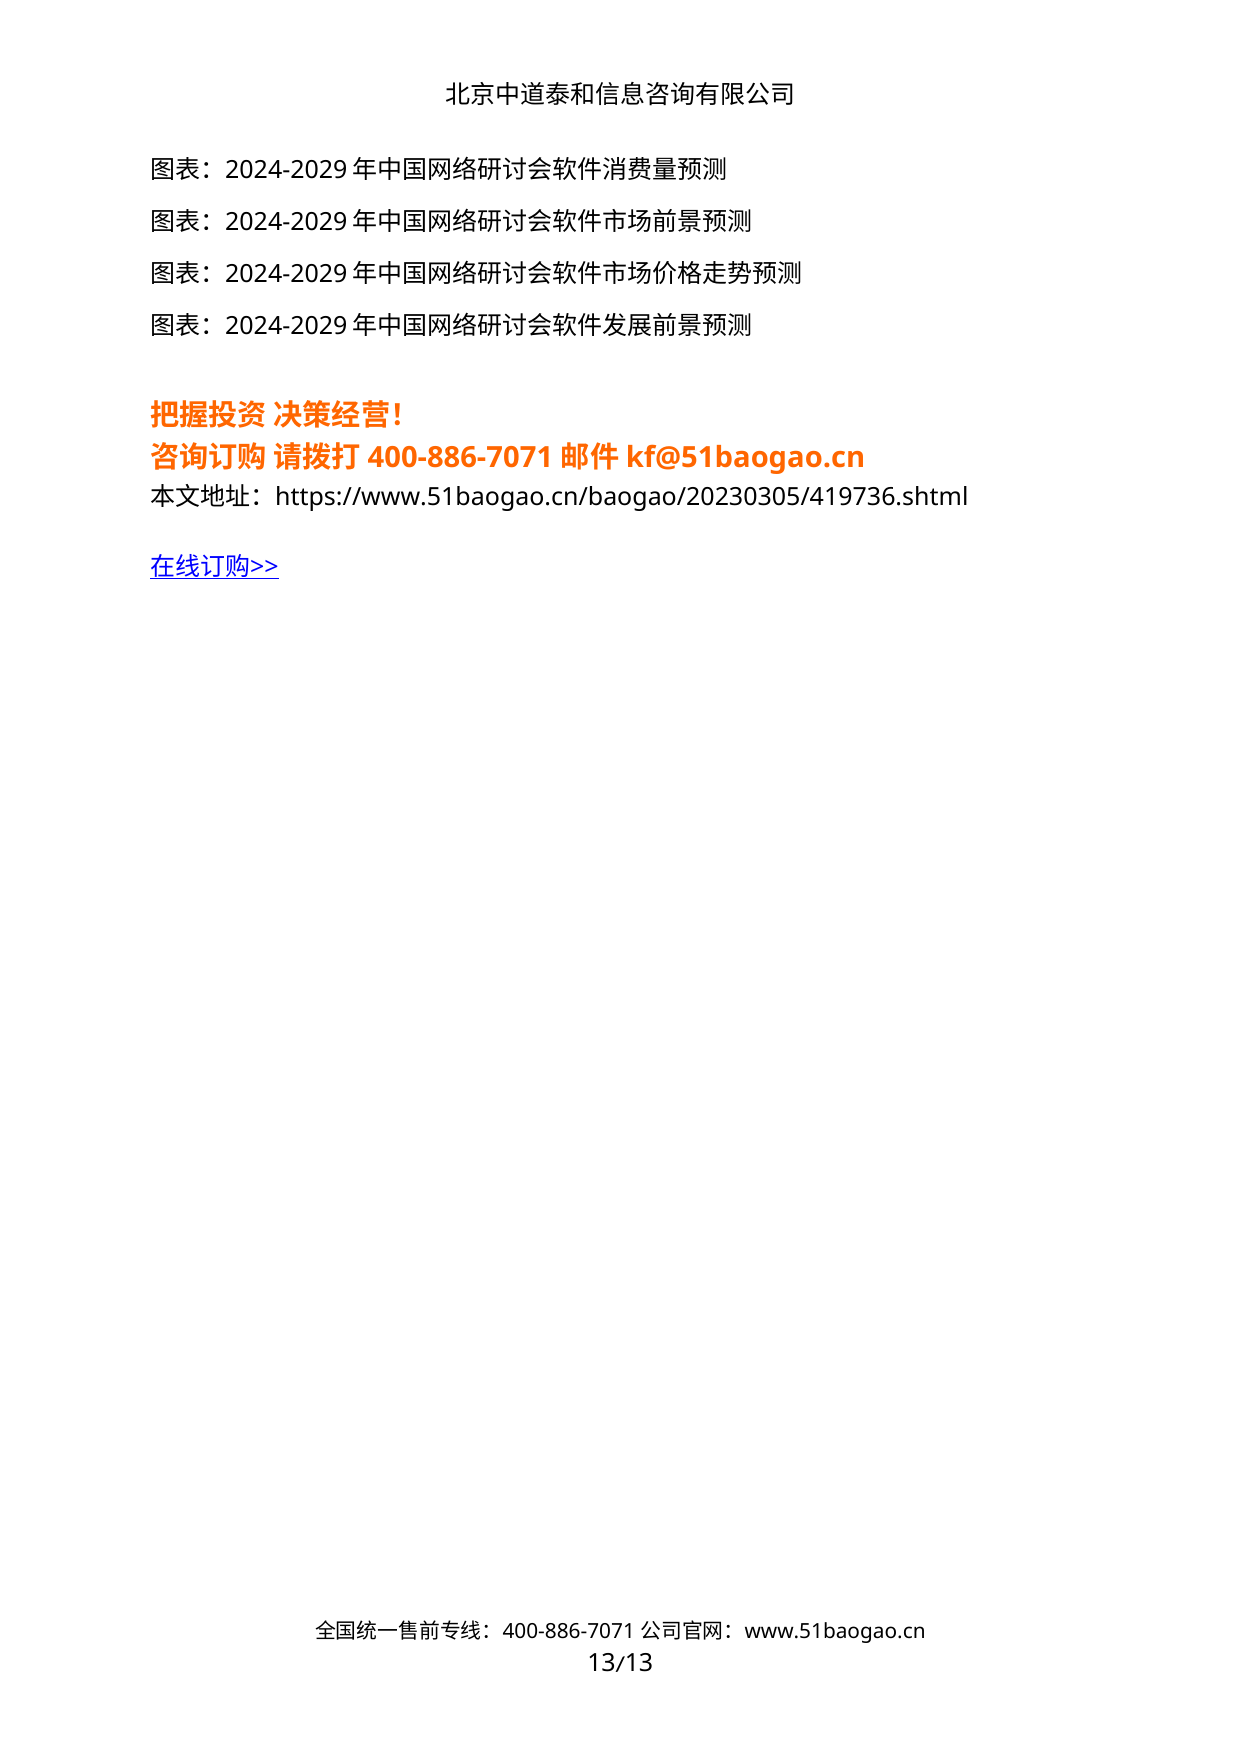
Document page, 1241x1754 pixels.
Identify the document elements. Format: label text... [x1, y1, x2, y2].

text 把握投资 决策经营！咨询订购 请拨打 400-886-7071 邮件 kf@51baogao.cn本文地址：https://www.51baogao.cn/baogao/20230305/419736.shtml [150, 357, 1090, 512]
text 图表：2024-2029年中国网络研讨会软件发展前景预测 [150, 306, 1090, 342]
text 在线订购>> [150, 512, 1090, 583]
text 图表：2024-2029年中国网络研讨会软件市场前景预测 [150, 202, 1090, 238]
text 图表：2024-2029年中国网络研讨会软件市场价格走势预测 [150, 254, 1090, 290]
text 图表：2024-2029年中国网络研讨会软件消费量预测 [150, 150, 1090, 186]
